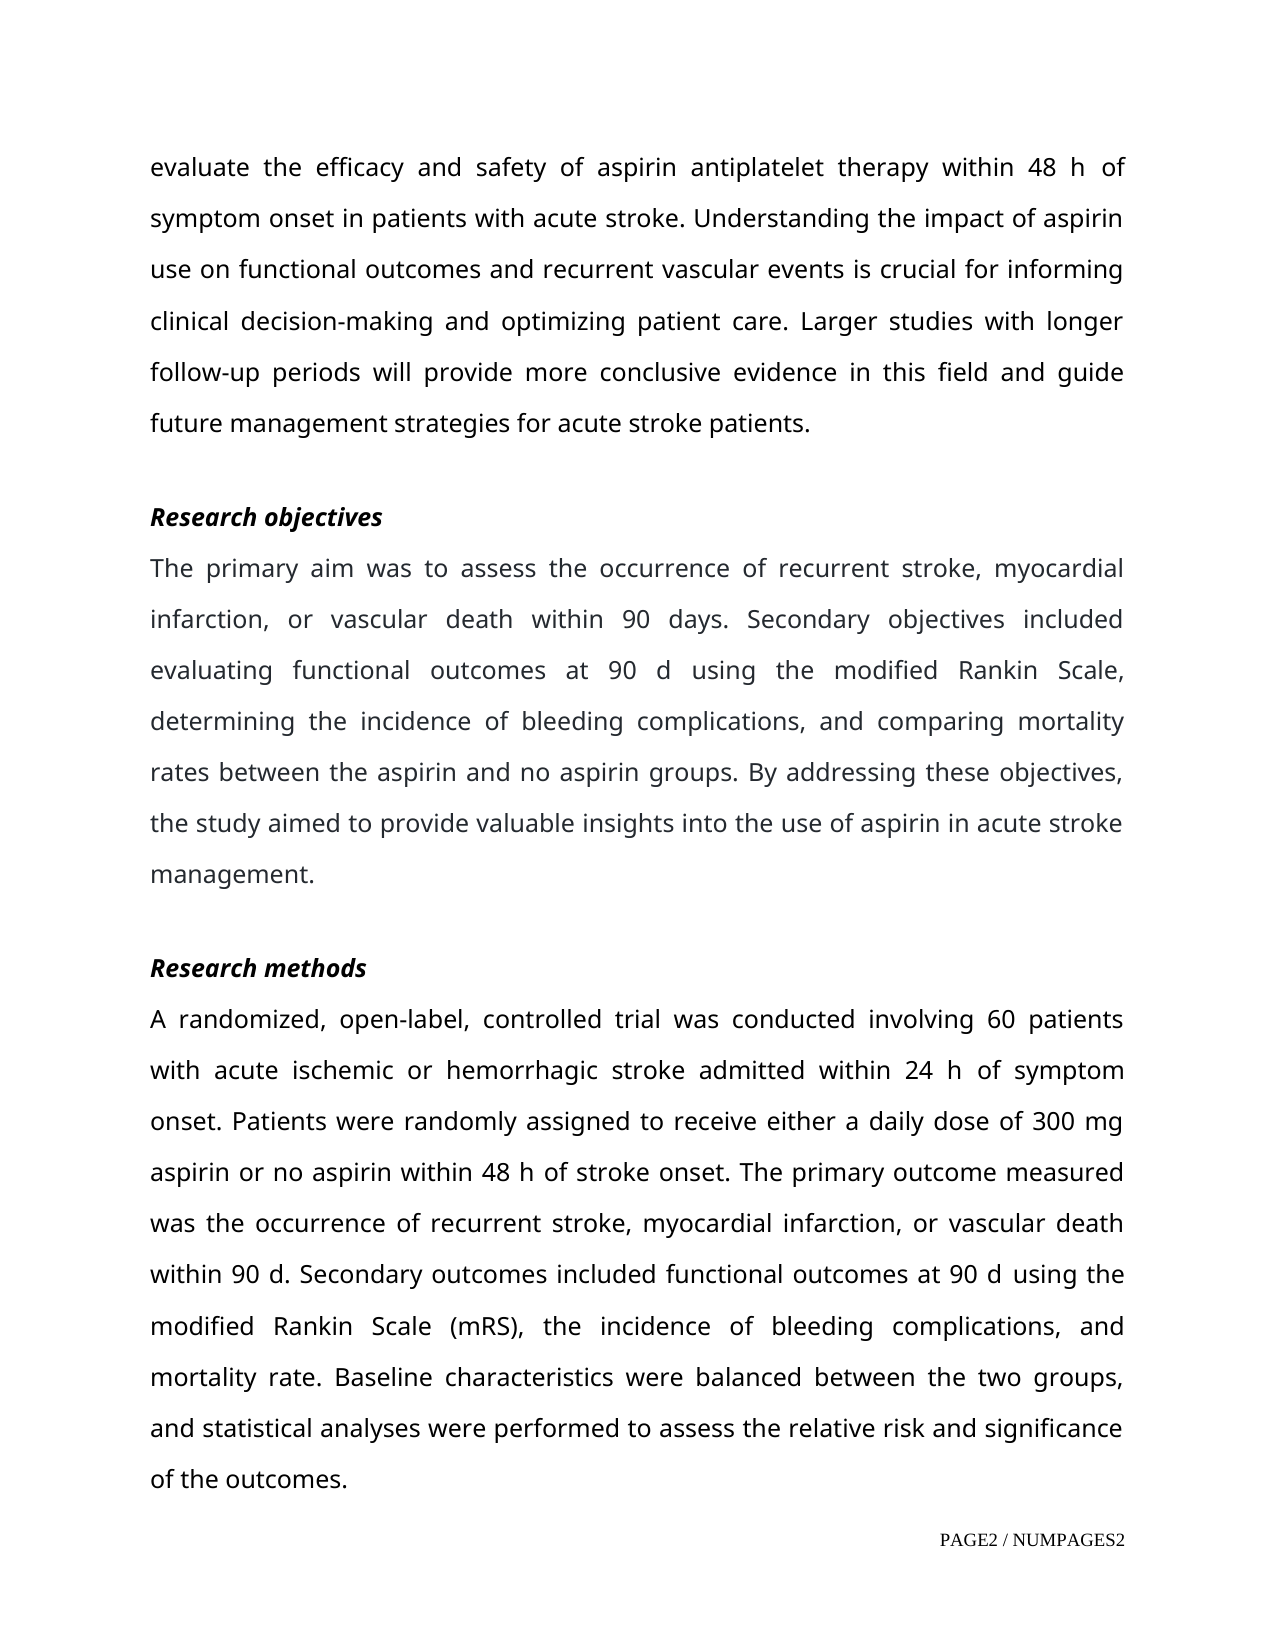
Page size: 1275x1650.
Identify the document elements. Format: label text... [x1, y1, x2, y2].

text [150, 150, 1125, 439]
text Research objectives [150, 499, 1125, 533]
text A randomized, open-label, controlled trial was conducted involving 60 patients with acute ischemic or hemorrhagic stroke admitted within 24 h of symptom onset. Patients were randomly assigned to receive either a daily dose of 300 mg aspirin or no aspirin within 48 h of stroke onset. The primary outcome measured was the occurrence of recurrent stroke, myocardial infarction, or vascular death within 90 d. Secondary outcomes included functional outcomes at 90 d using the modified Rankin Scale (mRS), the incidence of bleeding complications, and mortality rate. Baseline characteristics were balanced between the two groups, and statistical analyses were performed to assess the relative risk and significance of the outcomes. [150, 1002, 1125, 1495]
text Research methods [150, 951, 1125, 985]
text The primary aim was to assess the occurrence of recurrent stroke, myocardial infarction, or vascular death within 90 days. Secondary objectives included evaluating functional outcomes at 90 d using the modified Rankin Scale, determining the incidence of bleeding complications, and comparing mortality rates between the aspirin and no aspirin groups. By addressing these objectives, the study aimed to provide valuable insights into the use of aspirin in acute stroke management. [150, 550, 1125, 891]
